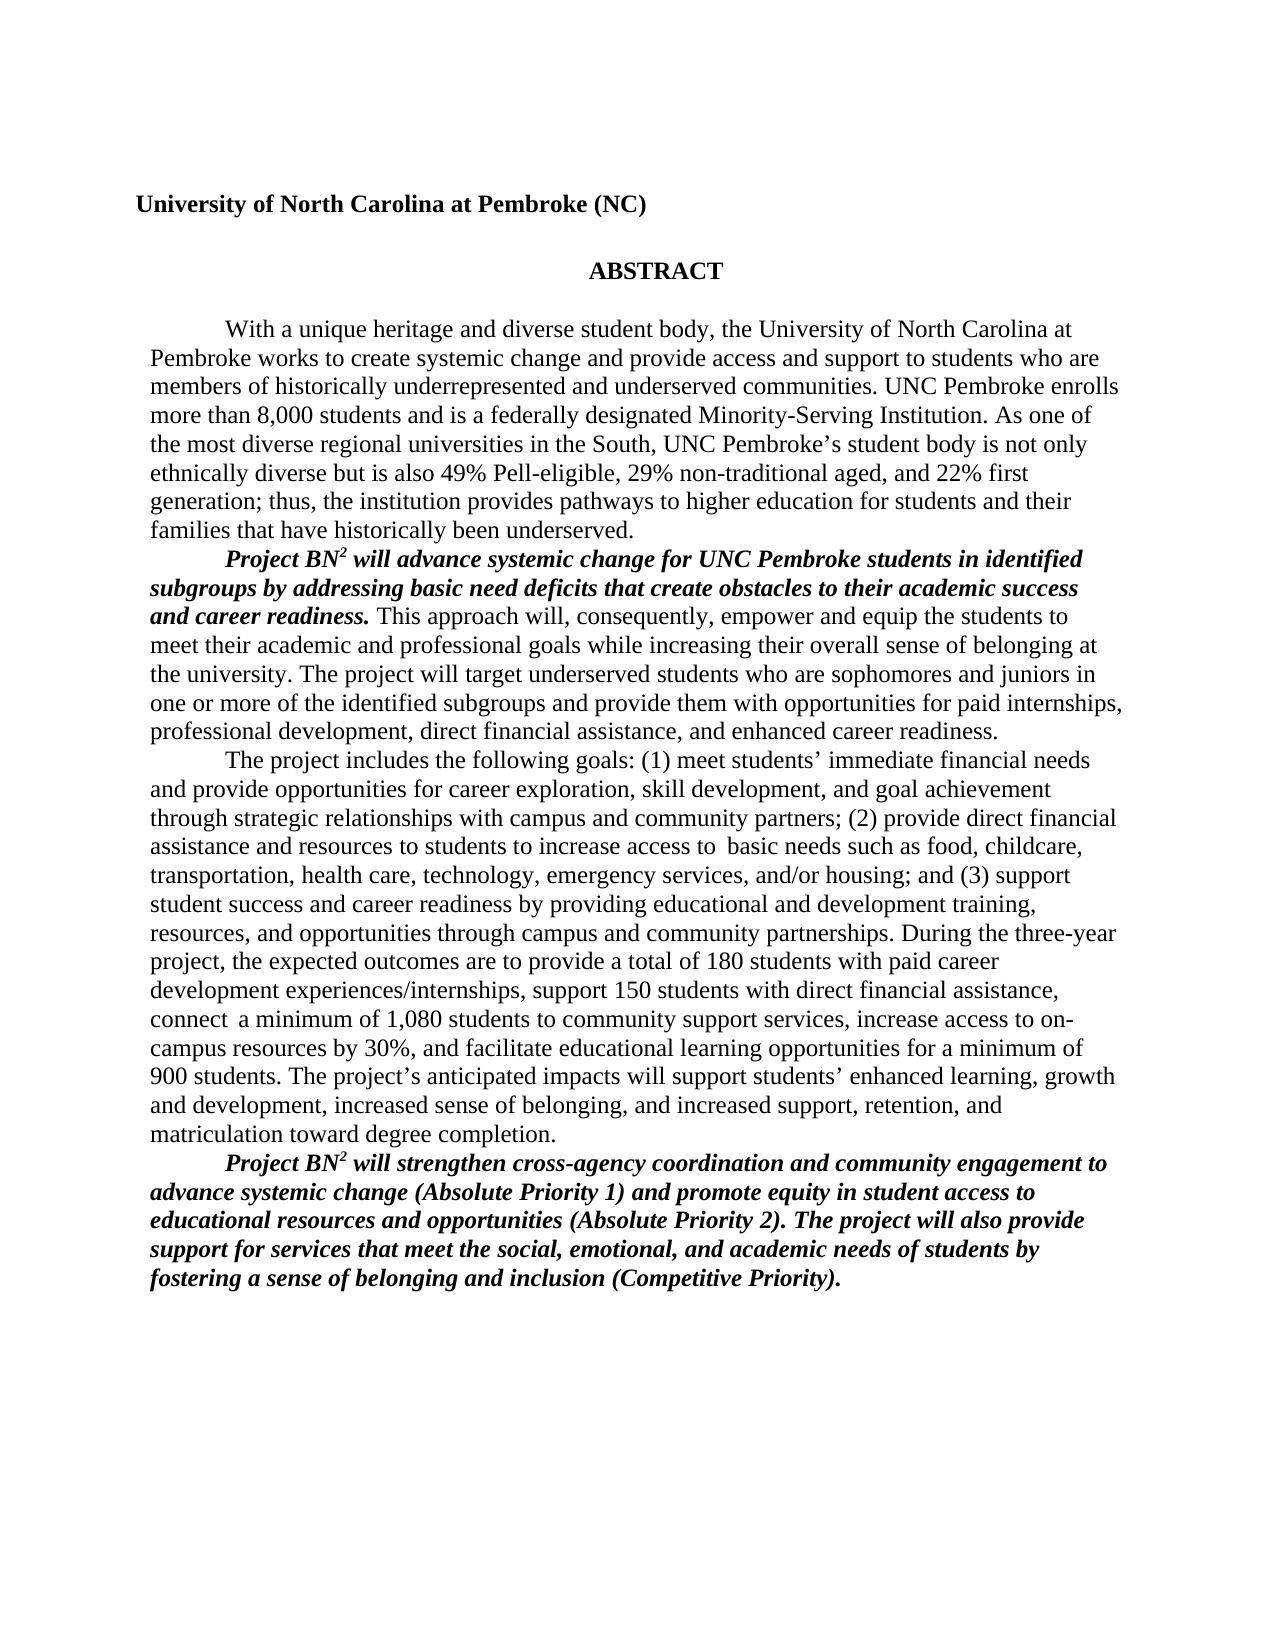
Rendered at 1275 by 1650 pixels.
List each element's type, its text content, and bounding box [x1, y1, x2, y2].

text Project BN2 will strengthen cross-agency coordination and community engagement to advance systemic change (Absolute Priority 1) and promote equity in student access to educational resources and opportunities (Absolute Priority 2). The project will also provide support for services that meet the social, emotional, and academic needs of students by fostering a sense of belonging and inclusion (Competitive Priority). [150, 1148, 1116, 1292]
text With a unique heritage and diverse student body, the University of North Carolina at Pembroke works to create systemic change and provide access and support to students who are members of historically underrepresented and underserved communities. UNC Pembroke enrolls more than 8,000 students and is a federally designated Minority-Serving Institution. As one of the most diverse regional universities in the South, UNC Pembroke’s student body is not only ethnically diverse but is also 49% Pell-eligible, 29% non-traditional aged, and 22% first generation; thus, the institution provides pathways to higher education for students and their families that have historically been underserved. [150, 314, 1123, 544]
text The project includes the following goals: (1) meet students’ immediate financial needs and provide opportunities for career exploration, skill development, and goal achievement through strategic relationships with campus and community partners; (2) provide direct financial assistance and resources to students to increase access to basic needs such as food, childcare, transportation, health care, technology, emergency services, and/or housing; and (3) support student success and career readiness by providing educational and development training, resources, and opportunities through campus and community partnerships. During the three-year project, the expected outcomes are to provide a total of 180 students with paid career development experiences/internships, support 150 students with direct financial assistance, connect a minimum of 1,080 students to community support services, increase access to on- campus resources by 30%, and facilitate educational learning opportunities for a minimum of 900 students. The project’s anticipated impacts will support students’ enhanced learning, growth and development, increased sense of belonging, and increased support, retention, and matriculation toward degree completion. [150, 745, 1121, 1148]
text University of North Carolina at Pembroke (NC) [135, 189, 1103, 218]
text ABSTRACT [312, 256, 1000, 285]
text Project BN2 will advance systemic change for UNC Pembroke students in identified subgroups by addressing basic need deficits that create obstacles to their academic success and career readiness. This approach will, consequently, empower and equip the students to meet their academic and professional goals while increasing their overall sense of belonging at the university. The project will target underserved students who are sophomores and juniors in one or more of the identified subgroups and provide them with opportunities for paid internships, professional development, direct financial assistance, and enhanced career readiness. [150, 544, 1123, 745]
